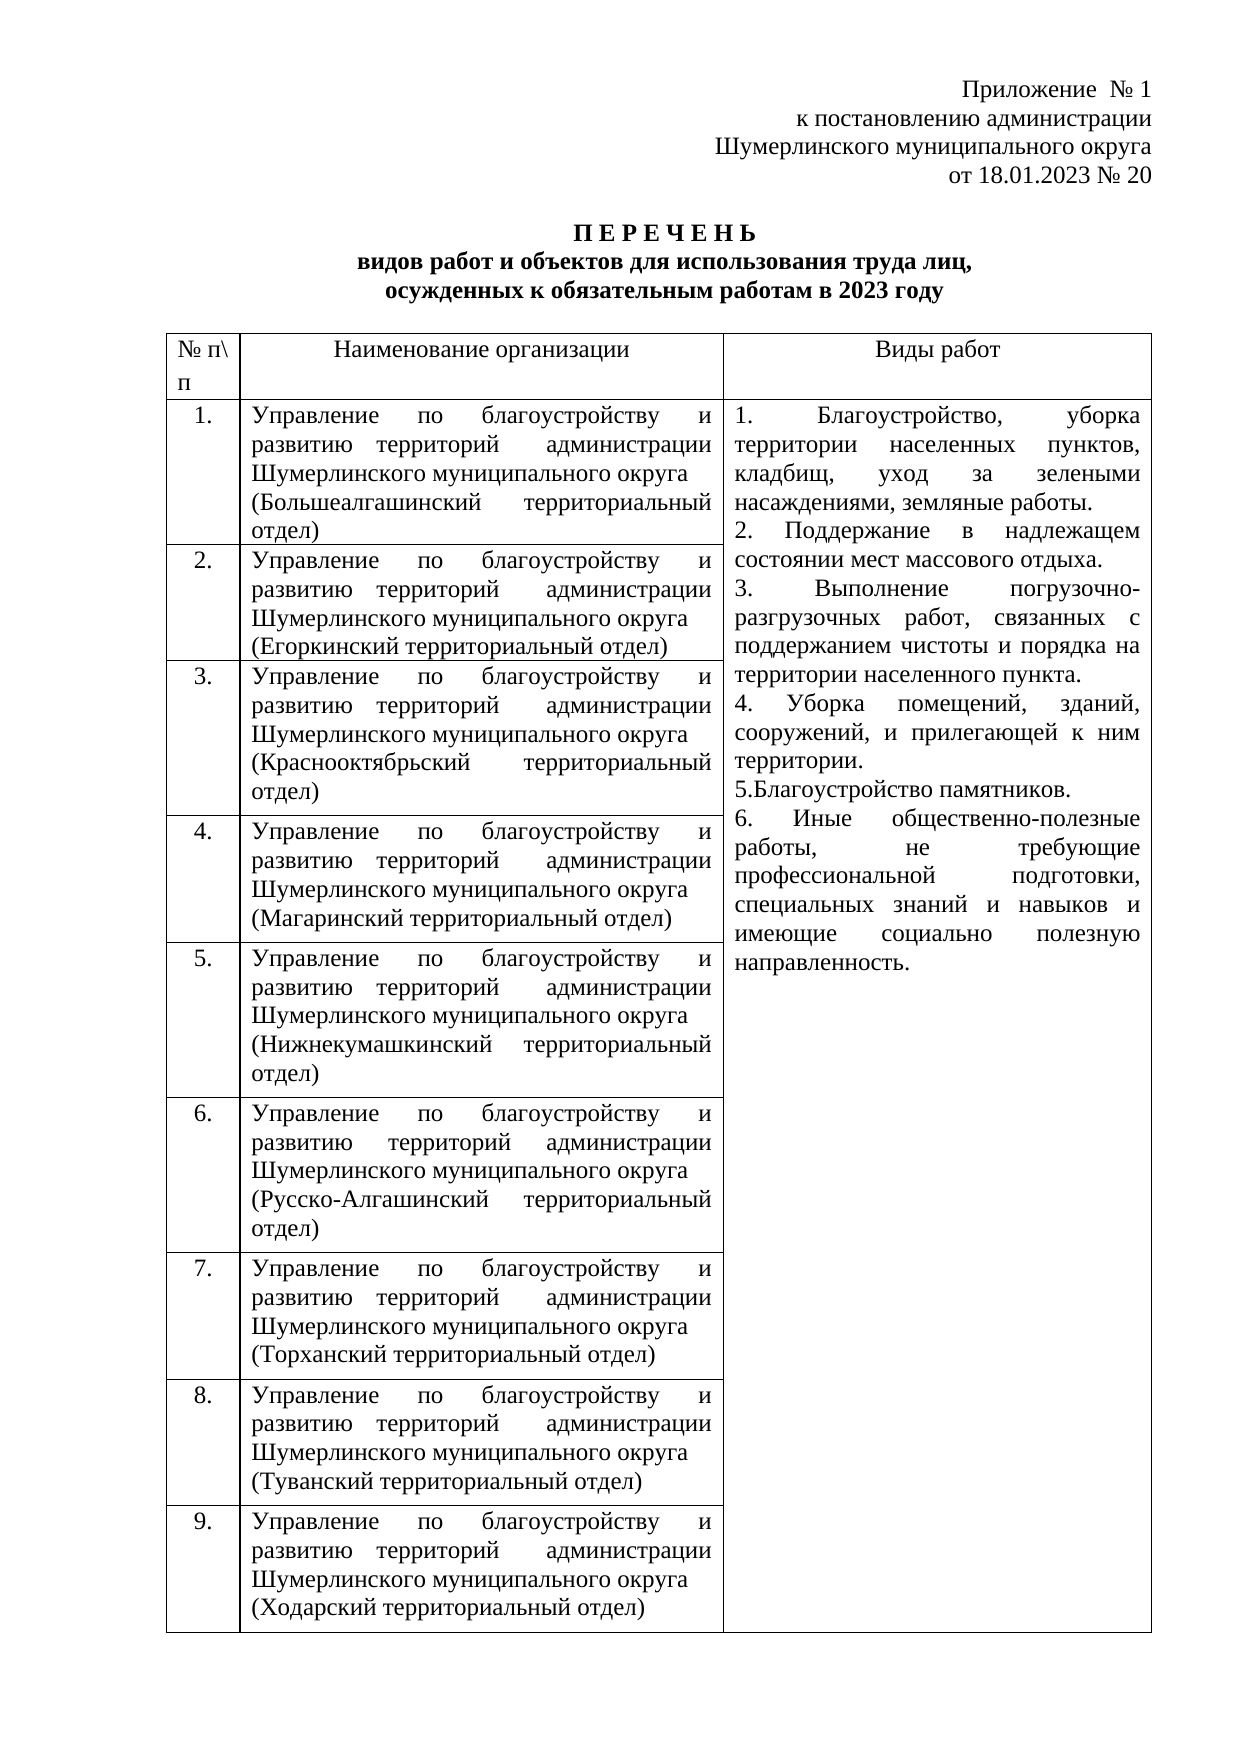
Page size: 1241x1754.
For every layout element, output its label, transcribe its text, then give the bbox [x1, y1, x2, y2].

table_cell Управление по благоустройству и развитию территорий администрации Шумерлинского муниципального округа (Русско-Алгашинский территориальный отдел) [241, 1098, 723, 1252]
table_cell 9. [167, 1506, 239, 1632]
table_cell 6. [167, 1098, 239, 1252]
table_cell Управление по благоустройству и развитию территорий администрации Шумерлинского муниципального округа (Ходарский территориальный отдел) [241, 1506, 723, 1632]
table_cell Управление по благоустройству и развитию территорий администрации Шумерлинского муниципального округа (Туванский территориальный отдел) [241, 1380, 723, 1505]
text от 18.01.2023 № 20 [797, 160, 1152, 189]
table_cell 8. [167, 1380, 239, 1505]
text Приложение № 1 [797, 74, 1152, 103]
table_cell Управление по благоустройству и развитию территорий администрации Шумерлинского муниципального округа (Торханский территориальный отдел) [241, 1253, 723, 1379]
table_cell Управление по благоустройству и развитию территорий администрации Шумерлинского муниципального округа (Егоркинский территориальный отдел) [241, 545, 723, 660]
table_cell Управление по благоустройству и развитию территорий администрации Шумерлинского муниципального округа (Большеалгашинский территориальный отдел) [241, 400, 723, 544]
table_cell Управление по благоустройству и развитию территорий администрации Шумерлинского муниципального округа (Магаринский территориальный отдел) [241, 816, 723, 942]
table_cell 4. [167, 816, 239, 942]
table_cell 5. [167, 943, 239, 1097]
table_header Виды работ [724, 334, 1151, 399]
table_cell 2. [167, 545, 239, 660]
text П Е Р Е Ч Е Н Ь [177, 218, 1152, 246]
text видов работ и объектов для использования труда лиц, [177, 246, 1152, 275]
text к постановлению администрации Шумерлинского муниципального округа [694, 103, 1152, 160]
table_cell Управление по благоустройству и развитию территорий администрации Шумерлинского муниципального округа (Краснооктябрьский территориальный отдел) [241, 661, 723, 815]
table_header Наименование организации [241, 334, 723, 399]
text осужденных к обязательным работам в 2023 году [177, 275, 1152, 304]
table_cell 3. [167, 661, 239, 815]
table_cell 1. [167, 400, 239, 544]
table_cell 1. Благоустройство, уборка территории населенных пунктов, кладбищ, уход за зелеными насаждениями, земляные работы. 2. Поддержание в надлежащем состоянии мест массового отдыха. 3. Выполнение погрузочно-разгрузочных работ, связанных с поддержанием чистоты и порядка на территории населенного пункта. 4. Уборка помещений, зданий, сооружений, и прилегающей к ним территории. 5.Благоустройство памятников. 6. Иные общественно-полезные работы, не требующие профессиональной подготовки, специальных знаний и навыков и имеющие социально полезную направленность. [724, 400, 1151, 1632]
table_cell 7. [167, 1253, 239, 1379]
table_header № п\п [167, 334, 239, 399]
table_cell Управление по благоустройству и развитию территорий администрации Шумерлинского муниципального округа (Нижнекумашкинский территориальный отдел) [241, 943, 723, 1097]
